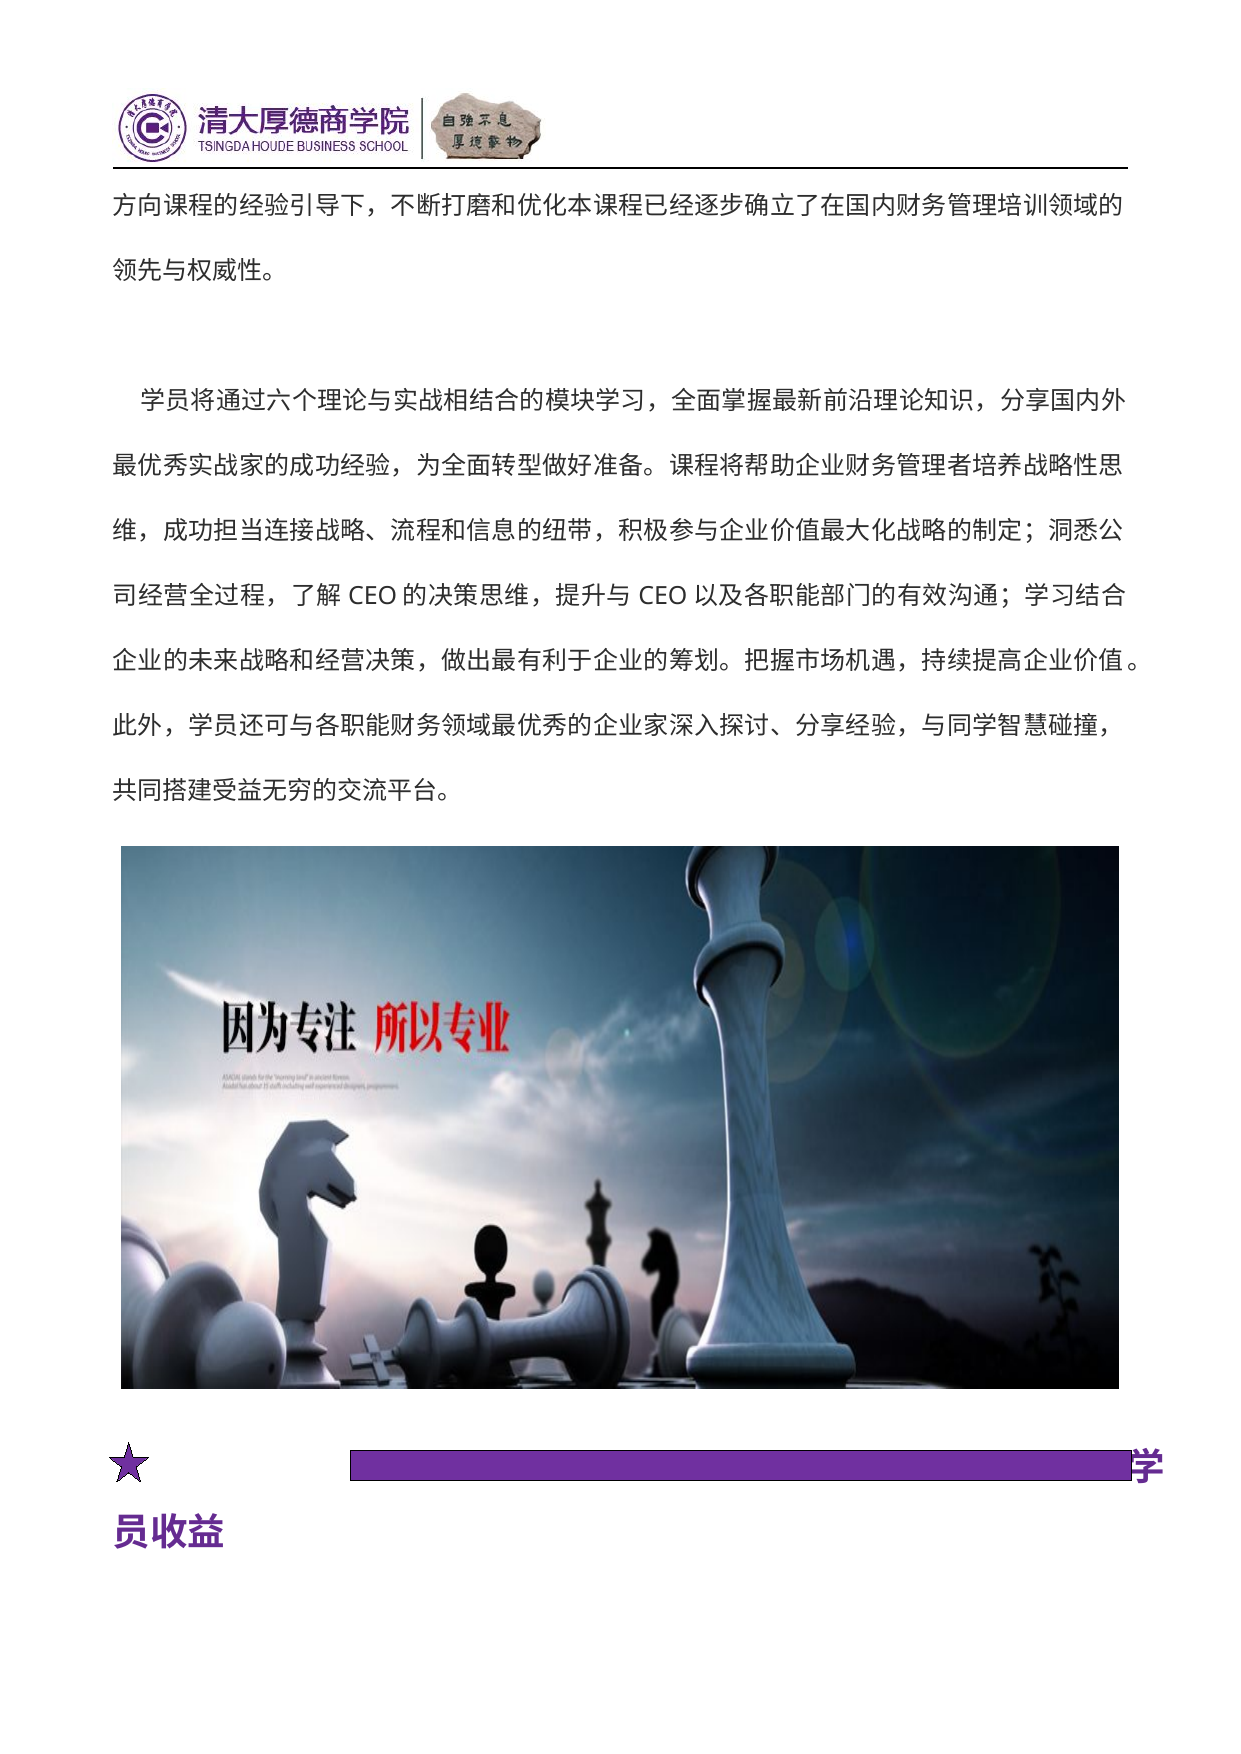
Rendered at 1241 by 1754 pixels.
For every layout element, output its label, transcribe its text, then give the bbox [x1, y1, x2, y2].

text 学员收益 [112, 1431, 1128, 1561]
picture [121, 846, 1119, 1389]
picture [112, 88, 546, 166]
